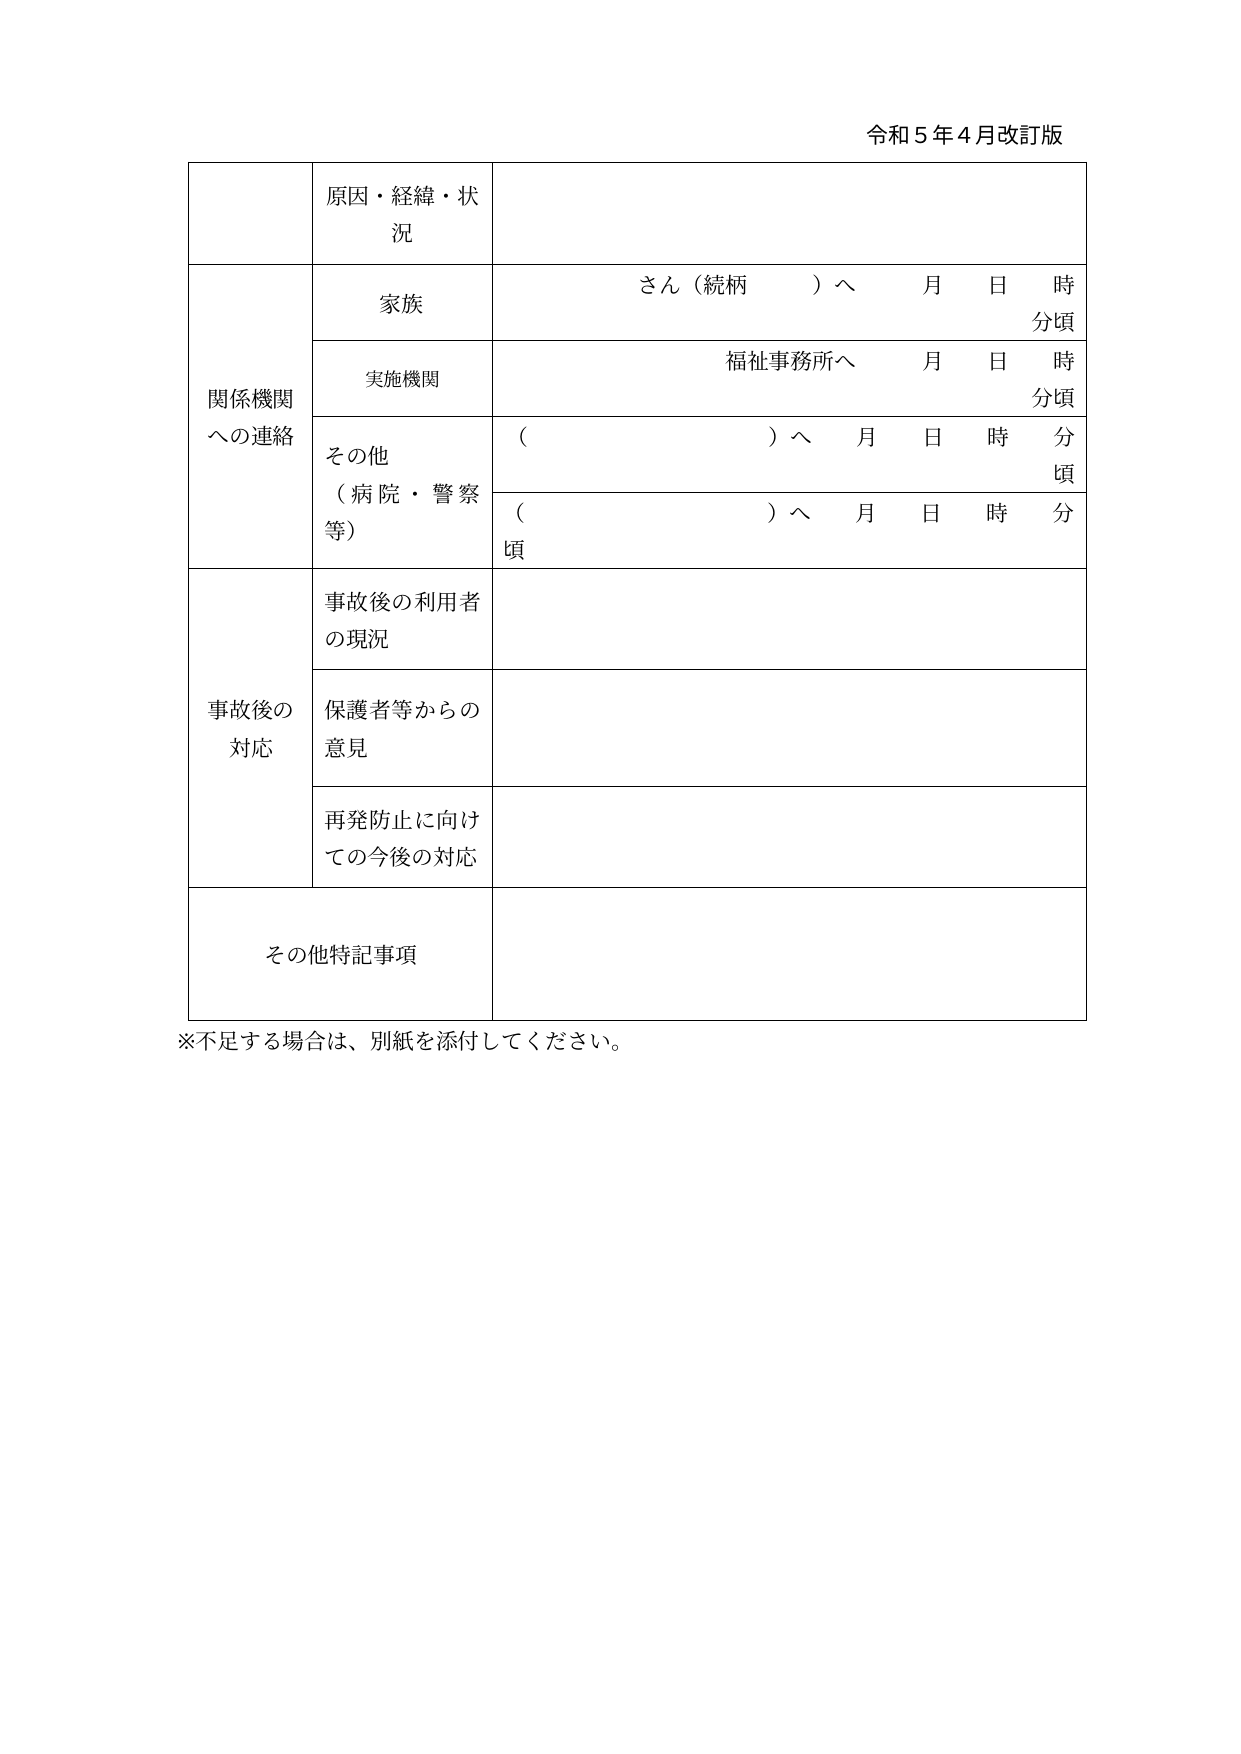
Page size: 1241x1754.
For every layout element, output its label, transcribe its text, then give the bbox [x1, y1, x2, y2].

table_cell [493, 670, 1086, 786]
table_cell 事故後の 対応 [189, 569, 312, 887]
table_cell 原因・経緯・状況 [313, 163, 492, 264]
table_cell 再発防止に向けての今後の対応 [313, 787, 492, 887]
table_cell 家族 [313, 265, 492, 340]
table_cell （ ）へ 月 日 時 分頃 [493, 493, 1086, 568]
table_cell 事故後の利用者の現況 [313, 569, 492, 669]
text ※不足する場合は、別紙を添付してください。 [177, 1021, 1063, 1059]
table_cell その他 （病院・警察等） [313, 417, 492, 568]
table_cell （ ）へ 月 日 時 分頃 [493, 417, 1086, 492]
table_cell 実施機関 [313, 341, 492, 416]
table_cell さん（続柄 ）へ 月 日 時 分頃 [493, 265, 1086, 340]
table_cell 保護者等からの意見 [313, 670, 492, 786]
table_cell その他特記事項 [189, 888, 492, 1020]
table_cell [493, 888, 1086, 1020]
table_cell [493, 163, 1086, 264]
table_cell [493, 569, 1086, 669]
table_cell [493, 787, 1086, 887]
table_cell 関係機関への連絡 [189, 265, 312, 568]
table_cell 福祉事務所へ 月 日 時 分頃 [493, 341, 1086, 416]
